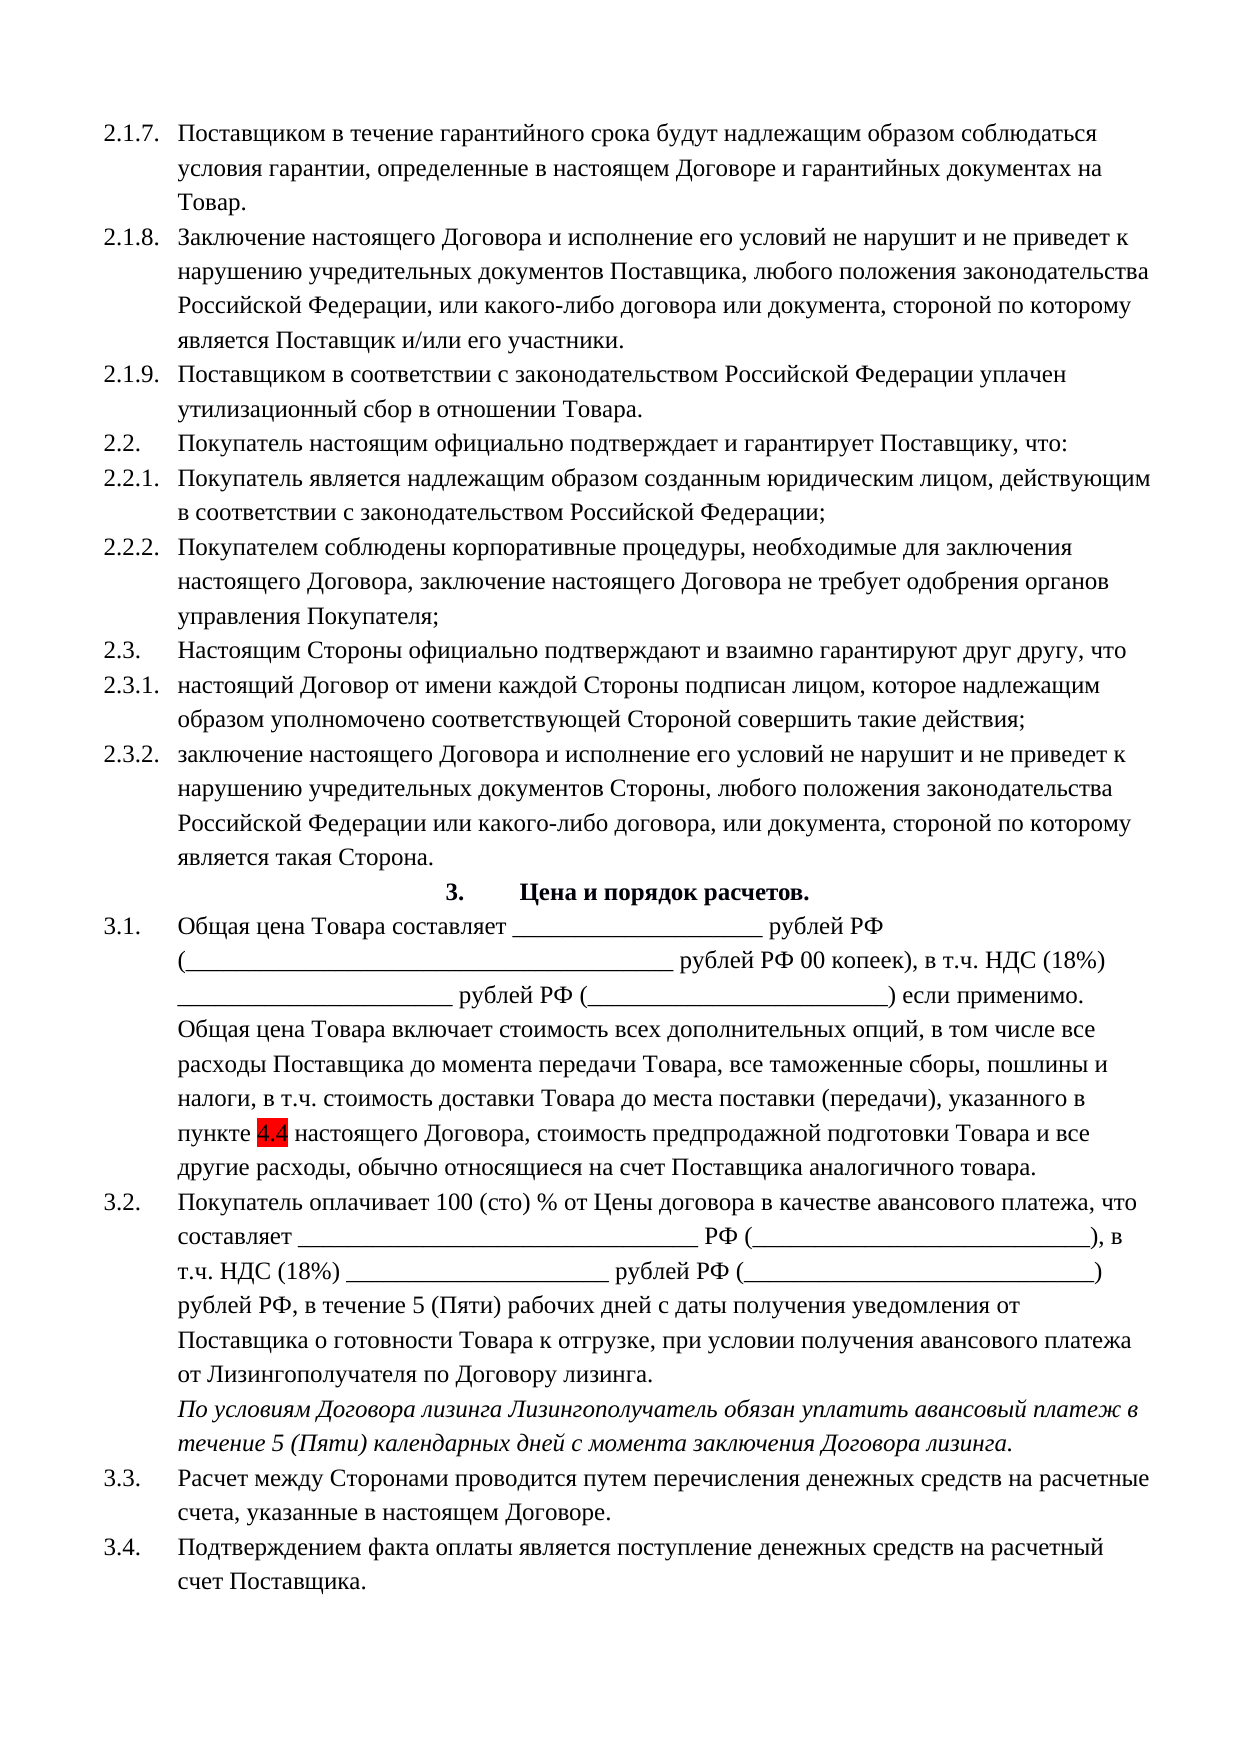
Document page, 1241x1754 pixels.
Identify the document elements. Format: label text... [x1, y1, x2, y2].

list Поставщиком в течение гарантийного срока будут надлежащим образом соблюдаться условия гарантии, определенные в настоящем Договоре и гарантийных документах на Товар. [103, 118, 1152, 216]
text По условиям Договора лизинга Лизингополучатель обязан уплатить авансовый платеж в течение 5 (Пяти) календарных дней с момента заключения Договора лизинга. [177, 1394, 1152, 1457]
list настоящий Договор от имени каждой Стороны подписан лицом, которое надлежащим образом уполномочено соответствующей Стороной совершить такие действия; [103, 670, 1152, 733]
list заключение настоящего Договора и исполнение его условий не нарушит и не приведет к нарушению учредительных документов Стороны, любого положения законодательства Российской Федерации или какого-либо договора, или документа, стороной по которому является такая Сторона. [103, 739, 1152, 871]
list Заключение настоящего Договора и исполнение его условий не нарушит и не приведет к нарушению учредительных документов Поставщика, любого положения законодательства Российской Федерации, или какого-либо договора или документа, стороной по которому является Поставщик и/или его участники. [103, 222, 1152, 354]
list Расчет между Сторонами проводится путем перечисления денежных средств на расчетные счета, указанные в настоящем Договоре. [103, 1463, 1152, 1526]
list Покупатель настоящим официально подтверждает и гарантирует Поставщику, что: [103, 428, 1152, 457]
list Общая цена Товара составляет ____________________ рублей РФ (_______________________________________ рублей РФ 00 копеек), в т.ч. НДС (18%) ______________________ рублей РФ (________________________) если применимо. Общая цена Товара включает стоимость всех дополнительных опций, в том числе все расходы Поставщика до момента передачи Товара, все таможенные сборы, пошлины и налоги, в т.ч. стоимость доставки Товара до места поставки (передачи), указанного в пункте 4.4 настоящего Договора, стоимость предпродажной подготовки Товара и все другие расходы, обычно относящиеся на счет Поставщика аналогичного товара. [103, 911, 1152, 1181]
list Подтверждением факта оплаты является поступление денежных средств на расчетный счет Поставщика. [103, 1532, 1152, 1595]
list Покупателем соблюдены корпоративные процедуры, необходимые для заключения настоящего Договора, заключение настоящего Договора не требует одобрения органов управления Покупателя; [103, 532, 1152, 629]
list Покупатель является надлежащим образом созданным юридическим лицом, действующим в соответствии с законодательством Российской Федерации; [103, 463, 1152, 526]
list Поставщиком в соответствии с законодательством Российской Федерации уплачен утилизационный сбор в отношении Товара. [103, 359, 1152, 423]
subtitle Цена и порядок расчетов. [103, 877, 1152, 905]
list Покупатель оплачивает 100 (сто) % от Цены договора в качестве авансового платежа, что составляет ________________________________ РФ (___________________________), в т.ч. НДС (18%) _____________________ рублей РФ (____________________________) рублей РФ, в течение 5 (Пяти) рабочих дней с даты получения уведомления от Поставщика о готовности Товара к отгрузке, при условии получения авансового платежа от Лизингополучателя по Договору лизинга. [103, 1187, 1152, 1388]
list Настоящим Стороны официально подтверждают и взаимно гарантируют друг другу, что [103, 635, 1152, 664]
